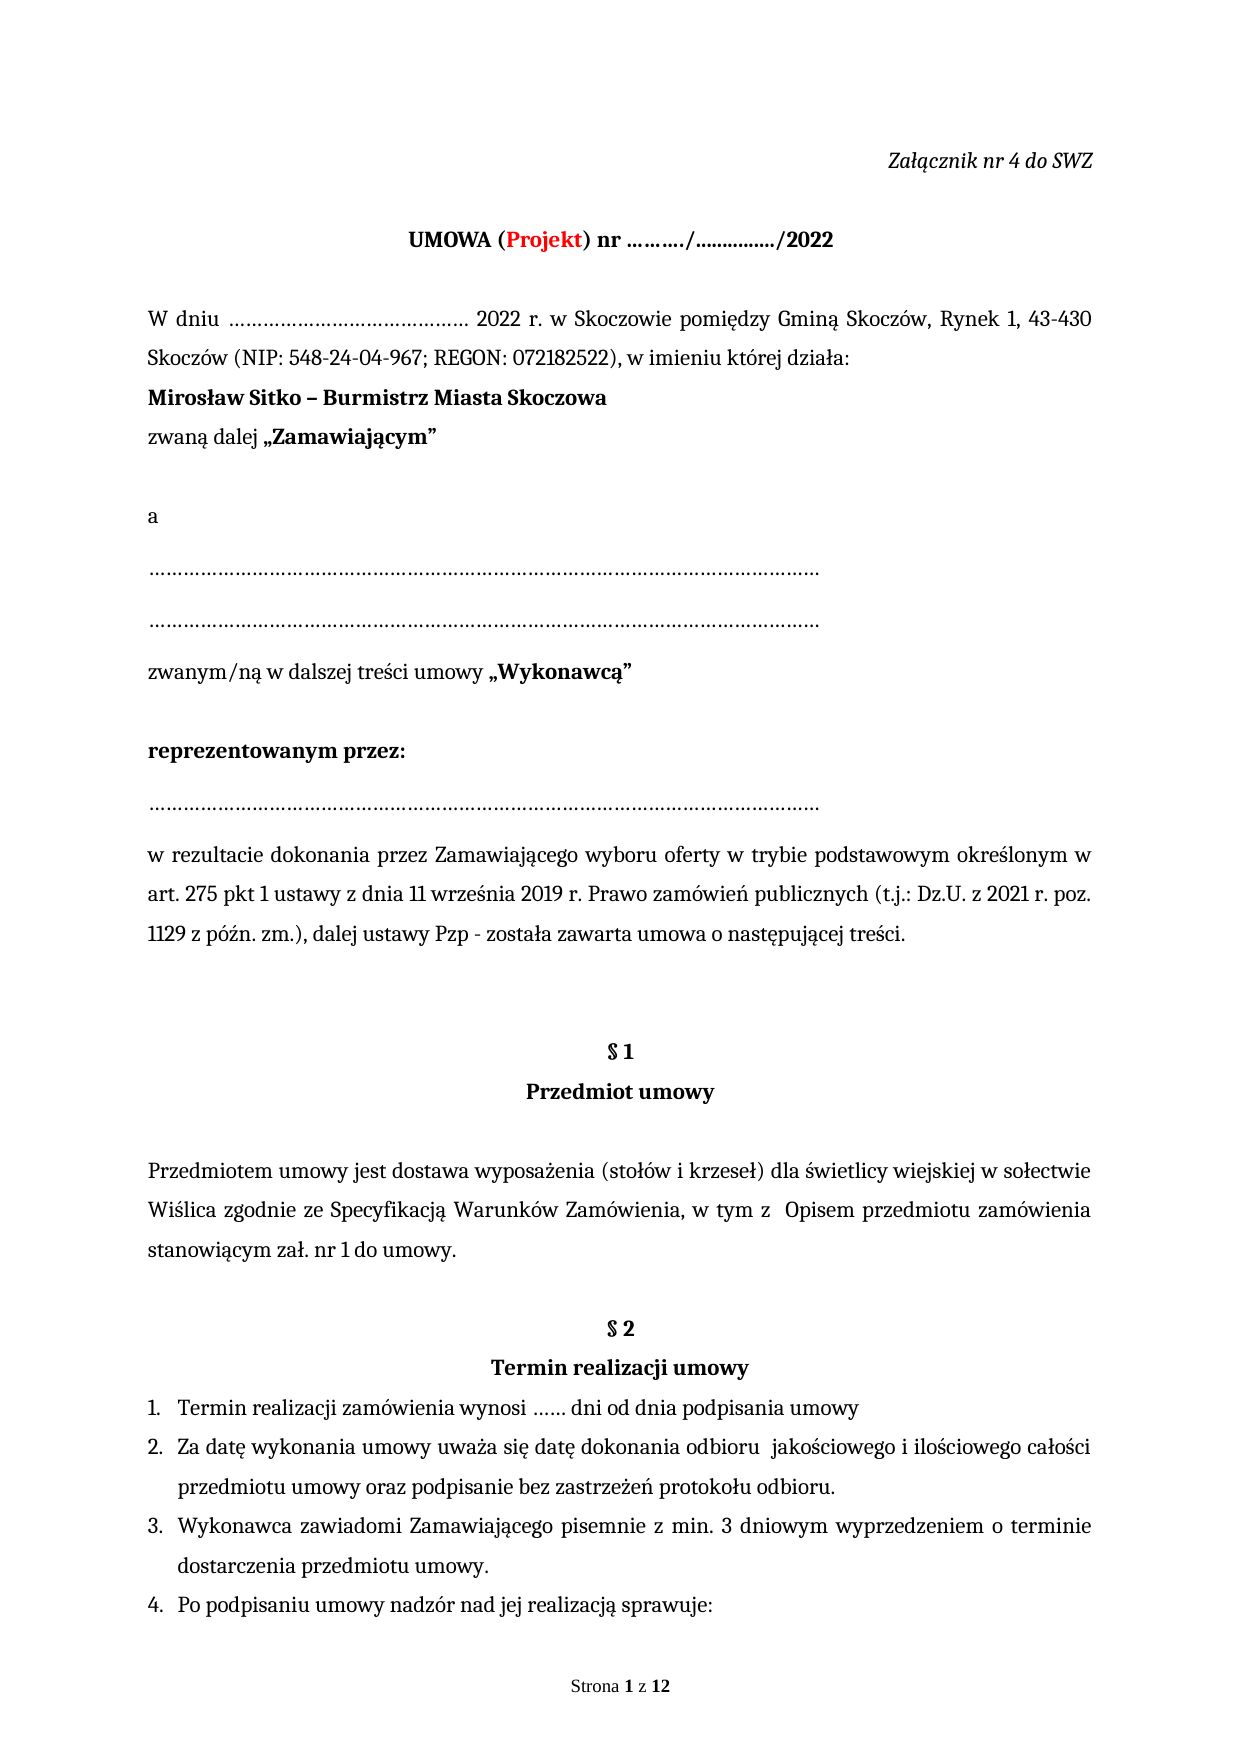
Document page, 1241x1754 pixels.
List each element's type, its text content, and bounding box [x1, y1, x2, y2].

text ……………………………………………………………………………………………………… [148, 607, 1093, 633]
text ……………………………………………………………………………………………………… [148, 790, 1093, 816]
text Termin realizacji umowy [148, 1355, 1093, 1381]
text Przedmiotem umowy jest dostawa wyposażenia (stołów i krzeseł) dla świetlicy wiejskiej w sołectwie Wiślica zgodnie ze Specyfikacją Warunków Zamówienia, w tym z Opisem przedmiotu zamówienia stanowiącym zał. nr 1 do umowy. [148, 1158, 1093, 1263]
list Termin realizacji zamówienia wynosi …… dni od dnia podpisania umowy [148, 1394, 1093, 1421]
list Za datę wykonania umowy uważa się datę dokonania odbioru jakościowego i ilościowego całości przedmiotu umowy oraz podpisanie bez zastrzeżeń protokołu odbioru. [148, 1434, 1093, 1500]
list Po podpisaniu umowy nadzór nad jej realizacją sprawuje: [148, 1592, 1093, 1618]
subtitle UMOWA (Projekt) nr ………./.............../2022 [149, 227, 1093, 253]
text W dniu …………………………………… 2022 r. w Skoczowie pomiędzy Gminą Skoczów, Rynek 1, 43-430 Skoczów (NIP: 548-24-04-967; REGON: 072182522), w imieniu której działa: [148, 306, 1093, 371]
text a [148, 503, 1093, 529]
text zwanym/ną w dalszej treści umowy „Wykonawcą” [148, 659, 1093, 685]
text §2 [148, 1316, 1093, 1342]
text zwaną dalej „Zamawiającym” [148, 424, 1093, 450]
text Przedmiot umowy [148, 1079, 1093, 1105]
text reprezentowanym przez: [148, 738, 1093, 764]
text w rezultacie dokonania przez Zamawiającego wyboru oferty w trybie podstawowym określonym w art. 275 pkt 1 ustawy z dnia 11 września 2019 r. Prawo zamówień publicznych (t.j.: Dz.U. z 2021 r. poz. 1129 z późn. zm.), dalej ustawy Pzp - została zawarta umowa o następującej treści. [148, 842, 1093, 947]
text ……………………………………………………………………………………………………… [148, 555, 1093, 581]
text §1 [148, 1039, 1093, 1066]
text Mirosław Sitko – Burmistrz Miasta Skoczowa [148, 384, 1093, 411]
text Załącznik nr 4 do SWZ [148, 148, 1093, 174]
list Wykonawca zawiadomi Zamawiającego pisemnie z min. 3 dniowym wyprzedzeniem o terminie dostarczenia przedmiotu umowy. [148, 1513, 1093, 1579]
